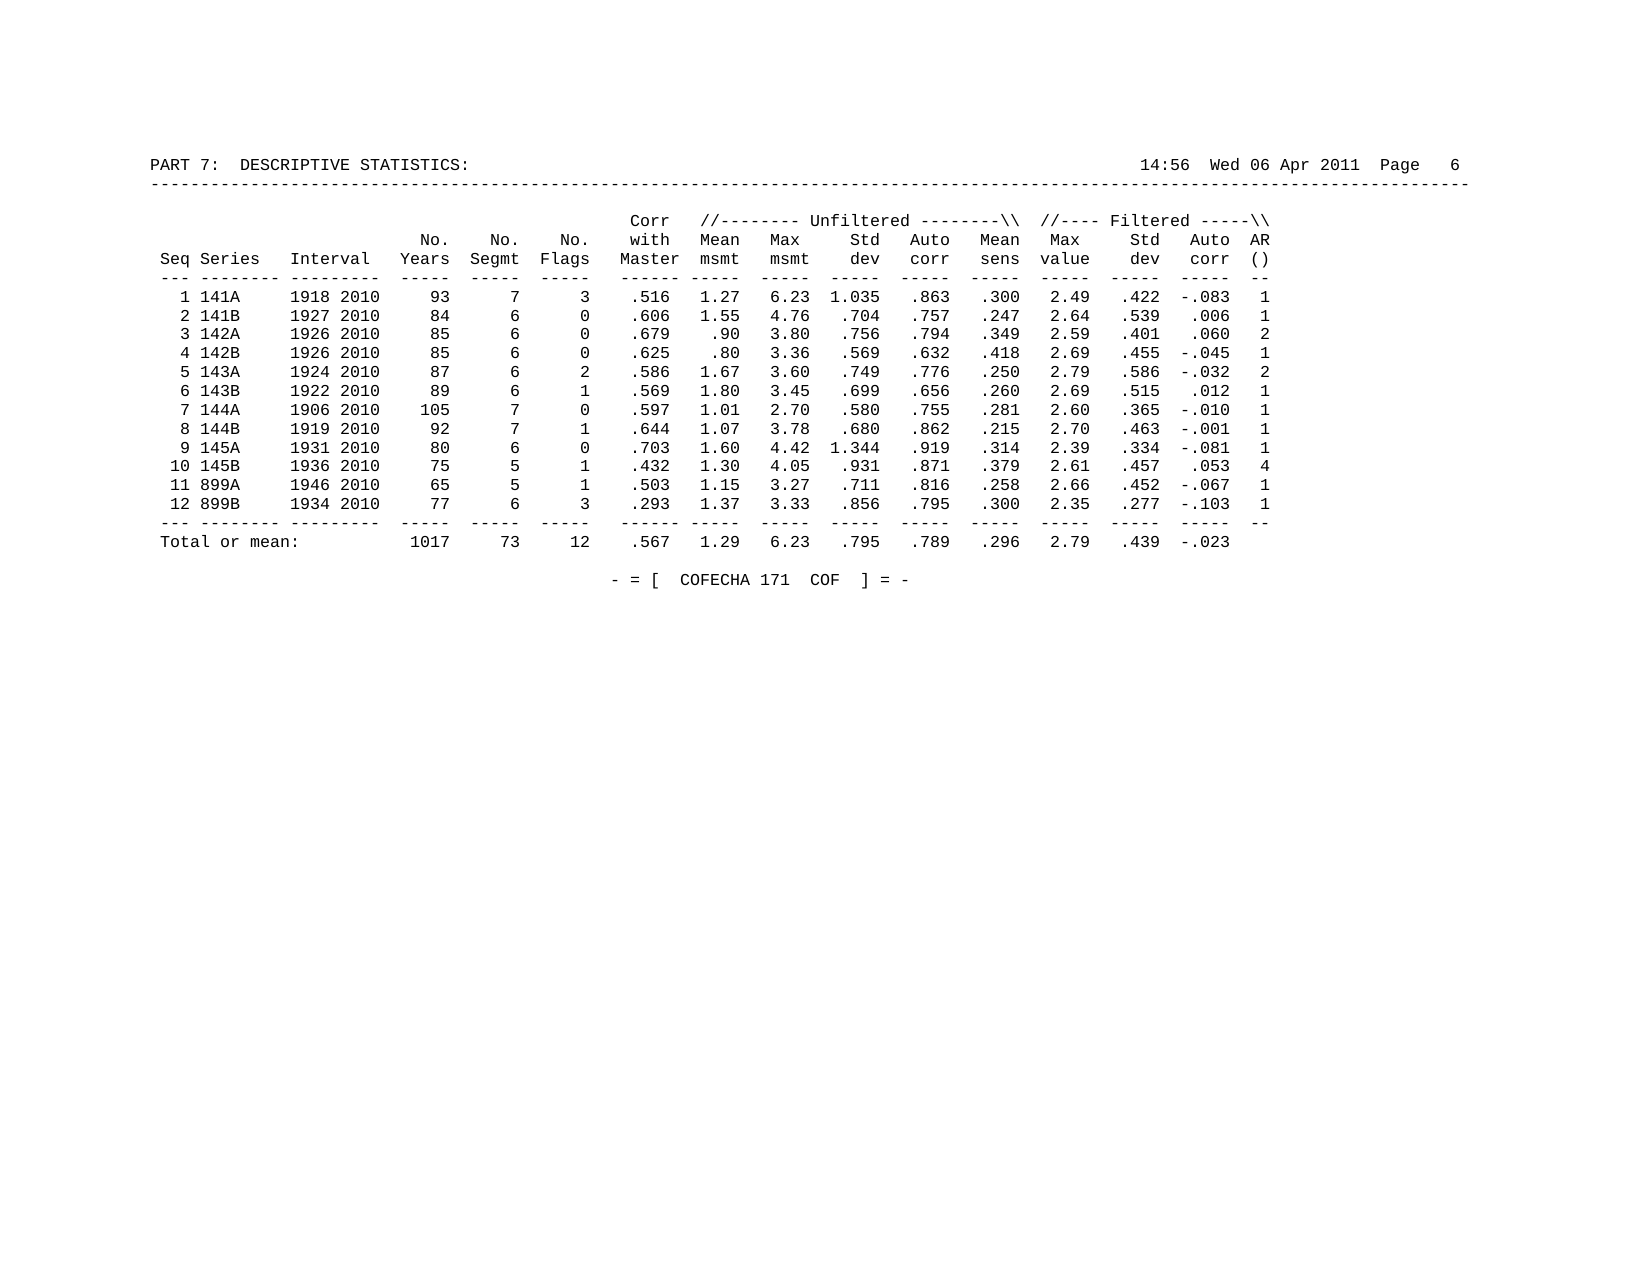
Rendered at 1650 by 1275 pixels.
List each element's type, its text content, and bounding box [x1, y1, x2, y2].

text 3 142A 1926 2010 85 6 0 .679 .90 3.80 .756 .794 .349 2.59 .401 .060 2 [150, 326, 1500, 345]
text 9 145A 1931 2010 80 6 0 .703 1.60 4.42 1.344 .919 .314 2.39 .334 -.081 1 [150, 439, 1500, 458]
text Seq Series Interval Years Segmt Flags Master msmt msmt dev corr sens value dev corr () [150, 251, 1500, 269]
text - = [ COFECHA 171 COF ] = - [150, 571, 1500, 590]
text PART 7: DESCRIPTIVE STATISTICS: 14:56 Wed 06 Apr 2011 Page 6 [150, 156, 1500, 175]
text 5 143A 1924 2010 87 6 2 .586 1.67 3.60 .749 .776 .250 2.79 .586 -.032 2 [150, 364, 1500, 383]
text 6 143B 1922 2010 89 6 1 .569 1.80 3.45 .699 .656 .260 2.69 .515 .012 1 [150, 383, 1500, 401]
text 7 144A 1906 2010 105 7 0 .597 1.01 2.70 .580 .755 .281 2.60 .365 -.010 1 [150, 401, 1500, 420]
text 10 145B 1936 2010 75 5 1 .432 1.30 4.05 .931 .871 .379 2.61 .457 .053 4 [150, 458, 1500, 477]
text 11 899A 1946 2010 65 5 1 .503 1.15 3.27 .711 .816 .258 2.66 .452 -.067 1 [150, 477, 1500, 496]
text --- -------- --------- ----- ----- ----- ------ ----- ----- ----- ----- ----- ----- ----- ----- -- [150, 269, 1500, 288]
text 8 144B 1919 2010 92 7 1 .644 1.07 3.78 .680 .862 .215 2.70 .463 -.001 1 [150, 420, 1500, 439]
text 2 141B 1927 2010 84 6 0 .606 1.55 4.76 .704 .757 .247 2.64 .539 .006 1 [150, 307, 1500, 326]
text ------------------------------------------------------------------------------------------------------------------------------------ [150, 175, 1500, 194]
text --- -------- --------- ----- ----- ----- ------ ----- ----- ----- ----- ----- ----- ----- ----- -- [150, 514, 1500, 533]
text Corr //-------- Unfiltered --------\\ //---- Filtered -----\\ [150, 213, 1500, 232]
text No. No. No. with Mean Max Std Auto Mean Max Std Auto AR [150, 232, 1500, 251]
text Total or mean: 1017 73 12 .567 1.29 6.23 .795 .789 .296 2.79 .439 -.023 [150, 533, 1500, 552]
text 1 141A 1918 2010 93 7 3 .516 1.27 6.23 1.035 .863 .300 2.49 .422 -.083 1 [150, 288, 1500, 307]
text 12 899B 1934 2010 77 6 3 .293 1.37 3.33 .856 .795 .300 2.35 .277 -.103 1 [150, 496, 1500, 514]
text 4 142B 1926 2010 85 6 0 .625 .80 3.36 .569 .632 .418 2.69 .455 -.045 1 [150, 345, 1500, 364]
